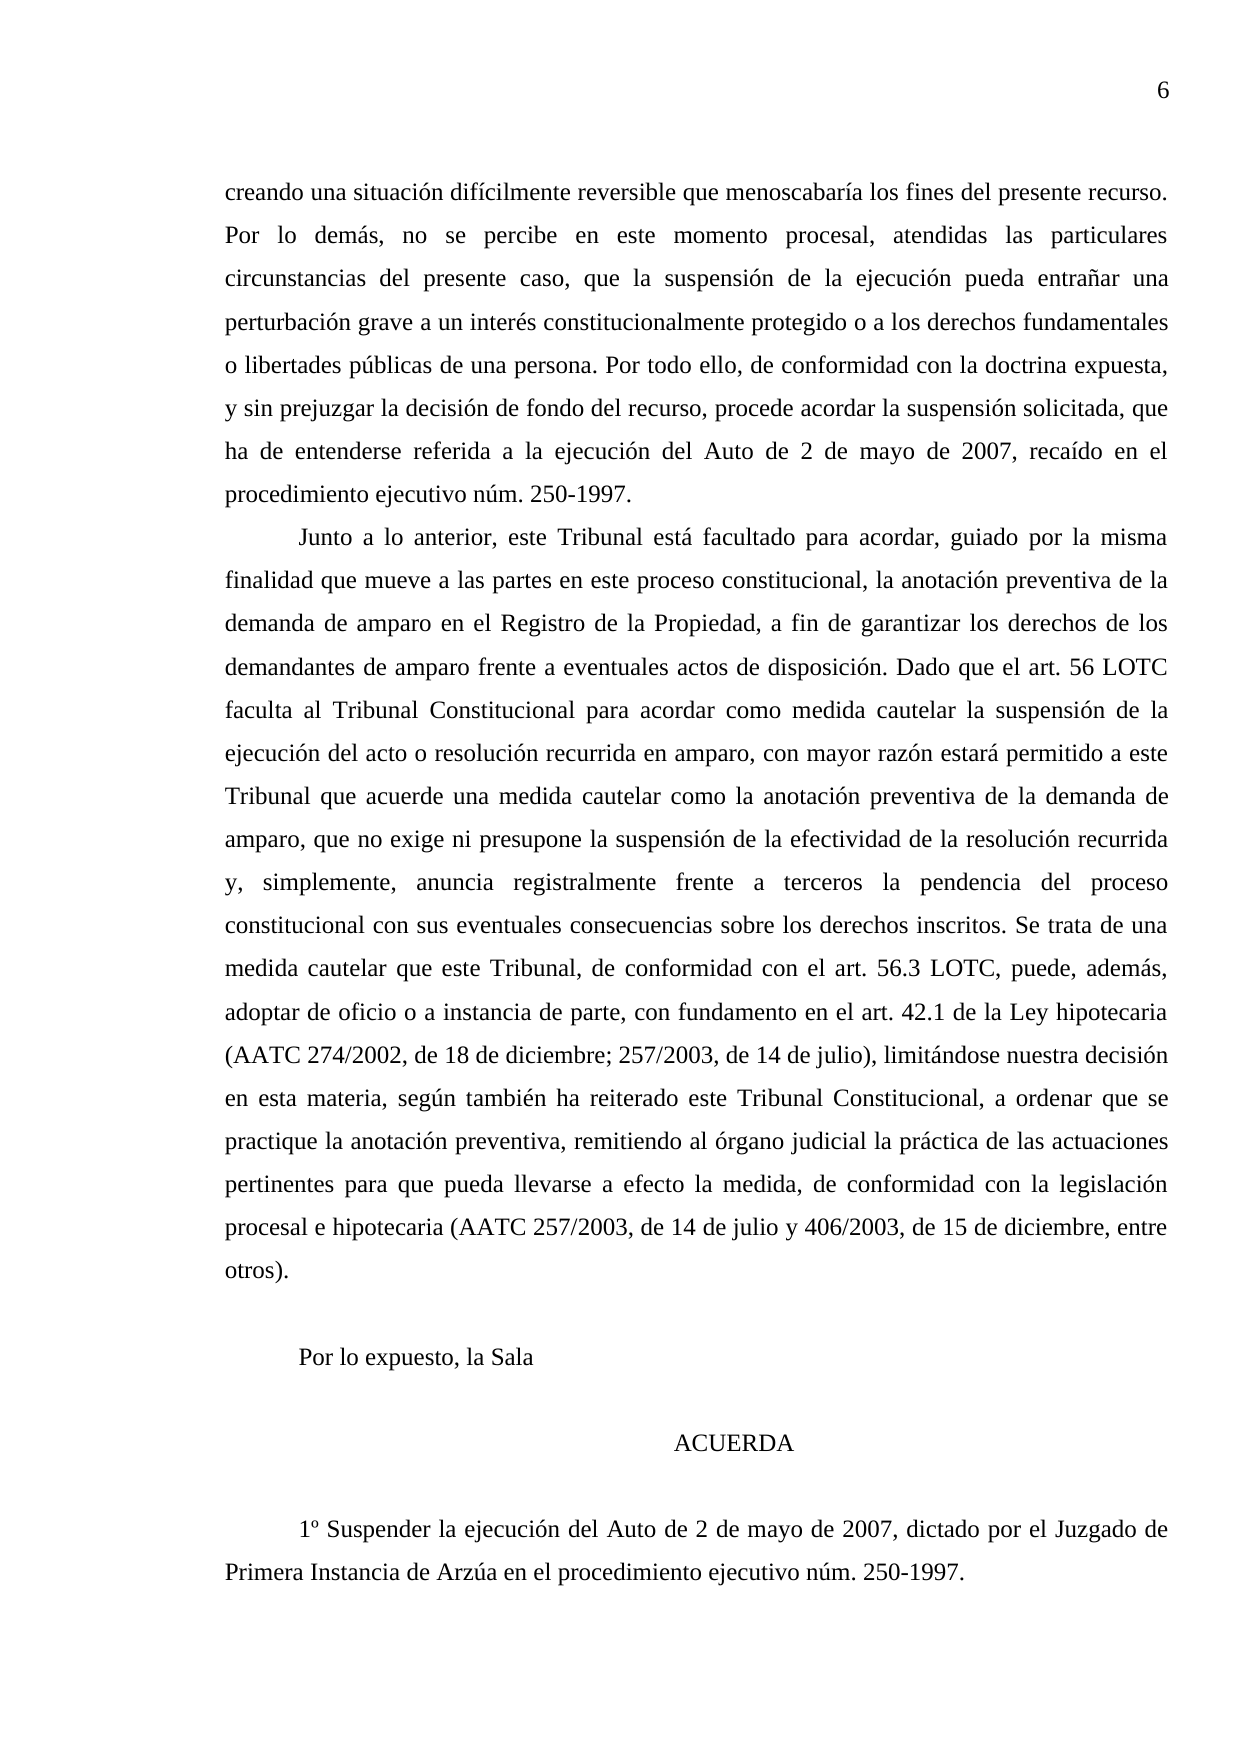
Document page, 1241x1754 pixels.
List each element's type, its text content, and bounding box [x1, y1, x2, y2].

text 1º Suspender la ejecución del Auto de 2 de mayo de 2007, dictado por el Juzgado de Primera Instancia de Arzúa en el procedimiento ejecutivo núm. 250-1997. [224, 1514, 1169, 1586]
text Por lo expuesto, la Sala [224, 1342, 1169, 1370]
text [224, 177, 1169, 508]
text ACUERDA [224, 1428, 1169, 1457]
text Junto a lo anterior, este Tribunal está facultado para acordar, guiado por la misma finalidad que mueve a las partes en este proceso constitucional, la anotación preventiva de la demanda de amparo en el Registro de la Propiedad, a fin de garantizar los derechos de los demandantes de amparo frente a eventuales actos de disposición. Dado que el art. 56 LOTC faculta al Tribunal Constitucional para acordar como medida cautelar la suspensión de la ejecución del acto o resolución recurrida en amparo, con mayor razón estará permitido a este Tribunal que acuerde una medida cautelar como la anotación preventiva de la demanda de amparo, que no exige ni presupone la suspensión de la efectividad de la resolución recurrida y, simplemente, anuncia registralmente frente a terceros la pendencia del proceso constitucional con sus eventuales consecuencias sobre los derechos inscritos. Se trata de una medida cautelar que este Tribunal, de conformidad con el art. 56.3 LOTC, puede, además, adoptar de oficio o a instancia de parte, con fundamento en el art. 42.1 de la Ley hipotecaria (AATC 274/2002, de 18 de diciembre; 257/2003, de 14 de julio), limitándose nuestra decisión en esta materia, según también ha reiterado este Tribunal Constitucional, a ordenar que se practique la anotación preventiva, remitiendo al órgano judicial la práctica de las actuaciones pertinentes para que pueda llevarse a efecto la medida, de conformidad con la legislación procesal e hipotecaria (AATC 257/2003, de 14 de julio y 406/2003, de 15 de diciembre, entre otros). [224, 522, 1169, 1284]
